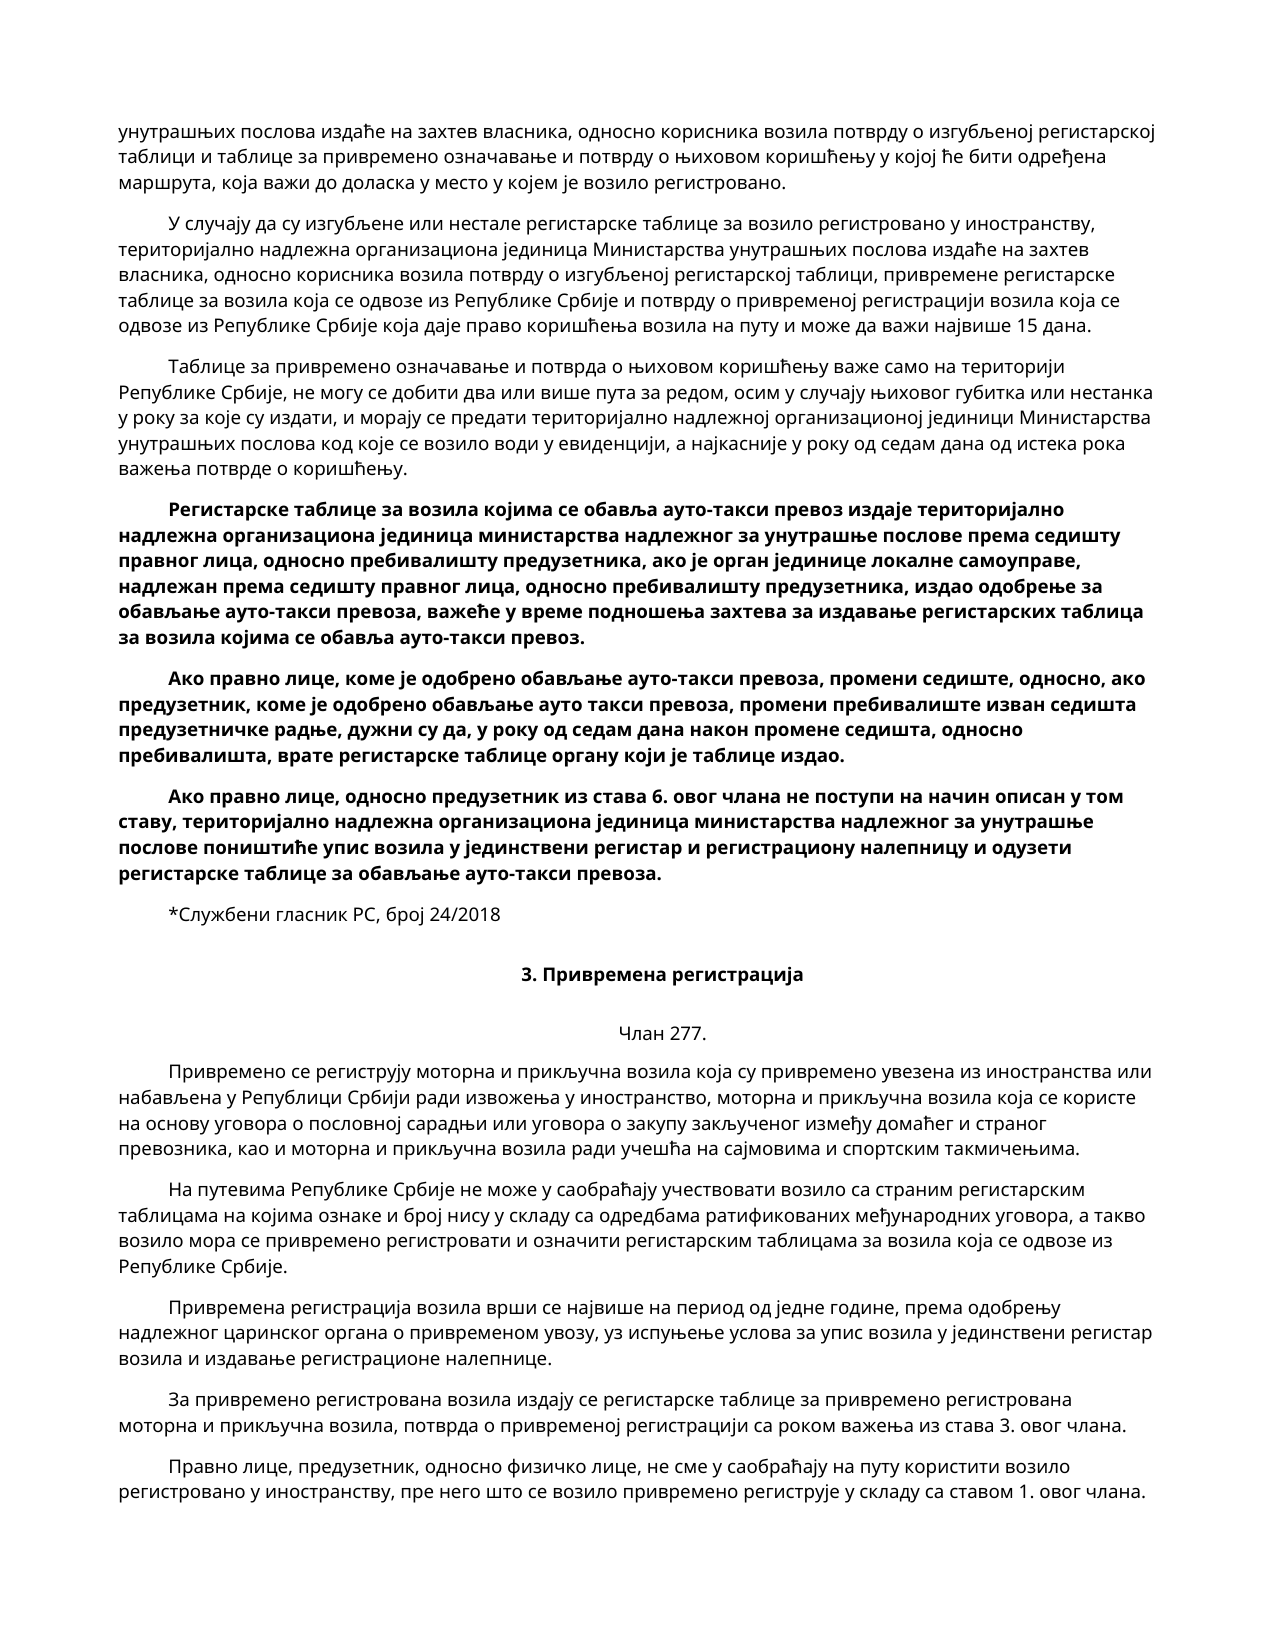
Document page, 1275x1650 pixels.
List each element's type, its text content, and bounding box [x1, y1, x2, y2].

text На путевима Републике Србије не може у саобраћају учествовати возило са страним регистарским таблицама на којима ознаке и број нису у складу са одредбама ратификованих међународних уговора, а такво возило мора се привремено регистровати и означити регистарским таблицама за возила која се одвозе из Републике Србије. [118, 1176, 1157, 1278]
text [118, 118, 1157, 195]
text Привремена регистрација возила врши се највише на период од једне године, према одобрењу надлежног царинског органа о привременом увозу, уз испуњење услова за упис возила у јединствени регистар возила и издавање регистрационе налепнице. [118, 1294, 1157, 1371]
text Члан 277. [118, 1021, 1157, 1046]
text За привремено регистрована возила издају се регистарске таблице за привремено регистрована моторна и прикључна возила, потврда о привременој регистрацији са роком важења из става 3. овог члана. [118, 1386, 1157, 1437]
text Правно лице, предузетник, односно физичко лице, не сме у саобраћају на путу користити возило регистровано у иностранству, пре него што се возило привремено региструје у складу са ставом 1. овог члана. [118, 1453, 1157, 1504]
text Регистарске таблице за возила којима се обавља ауто-такси превоз издаје територијално надлежна организациона јединица министарства надлежног за унутрашње послове према седишту правног лица, односно пребивалишту предузетника, ако је орган јединице локалне самоуправе, надлежан према седишту правног лица, односно пребивалишту предузетника, издао одобрење за обављање ауто-такси превоза, важеће у време подношења захтева за издавање регистарских таблица за возила којима се обавља ауто-такси превоз. [118, 497, 1157, 650]
text Привремено се региструју моторна и прикључна возила која су привремено увезена из иностранства или набављена у Републици Србији ради извожења у иностранство, моторна и прикључна возила која се користе на основу уговора о пословној сарадњи или уговора о закупу закљученог између домаћег и страног превозника, као и моторна и прикључна возила ради учешћа на сајмовима и спортским такмичењима. [118, 1059, 1157, 1161]
text *Службени гласник РС, број 24/2018 [118, 901, 1157, 926]
text Ако правно лице, односно предузетник из става 6. овог члана не поступи на начин описан у том ставу, територијално надлежна организациона јединица министарства надлежног за унутрашње послове поништиће упис возила у јединствени регистар и регистрациону налепницу и одузети регистарске таблице за обављање ауто-такси превоза. [118, 783, 1157, 885]
text 3. Привремена регистрација [118, 961, 1157, 986]
text У случају да су изгубљене или нестале регистарске таблице за возило регистровано у иностранству, територијално надлежна организациона јединица Министарства унутрашњих послова издаће на захтев власника, односно корисника возила потврду о изгубљеној регистарској таблици, привремене регистарске таблице за возила која се одвозе из Републике Србије и потврду о привременој регистрацији возила која се одвозе из Републике Србије која даје право коришћења возила на путу и може да важи највише 15 дана. [118, 210, 1157, 338]
text Ако правно лице, коме је одобрено обављање ауто-такси превоза, промени седиште, односно, ако предузетник, коме је одобрено обављање ауто такси превоза, промени пребивалиште изван седишта предузетничке радње, дужни су да, у року од седам дана након промене седишта, односно пребивалишта, врате регистарске таблице органу који је таблице издао. [118, 666, 1157, 768]
text Таблице за привремено означавање и потврда о њиховом коришћењу важе само на територији Републике Србије, не могу се добити два или више пута за редом, осим у случају њиховог губитка или нестанка у року за које су издати, и морају се предати територијално надлежној организационој јединици Министарства унутрашњих послова код које се возило води у евиденцији, а најкасније у року од седам дана од истека рока важења потврде о коришћењу. [118, 353, 1157, 481]
